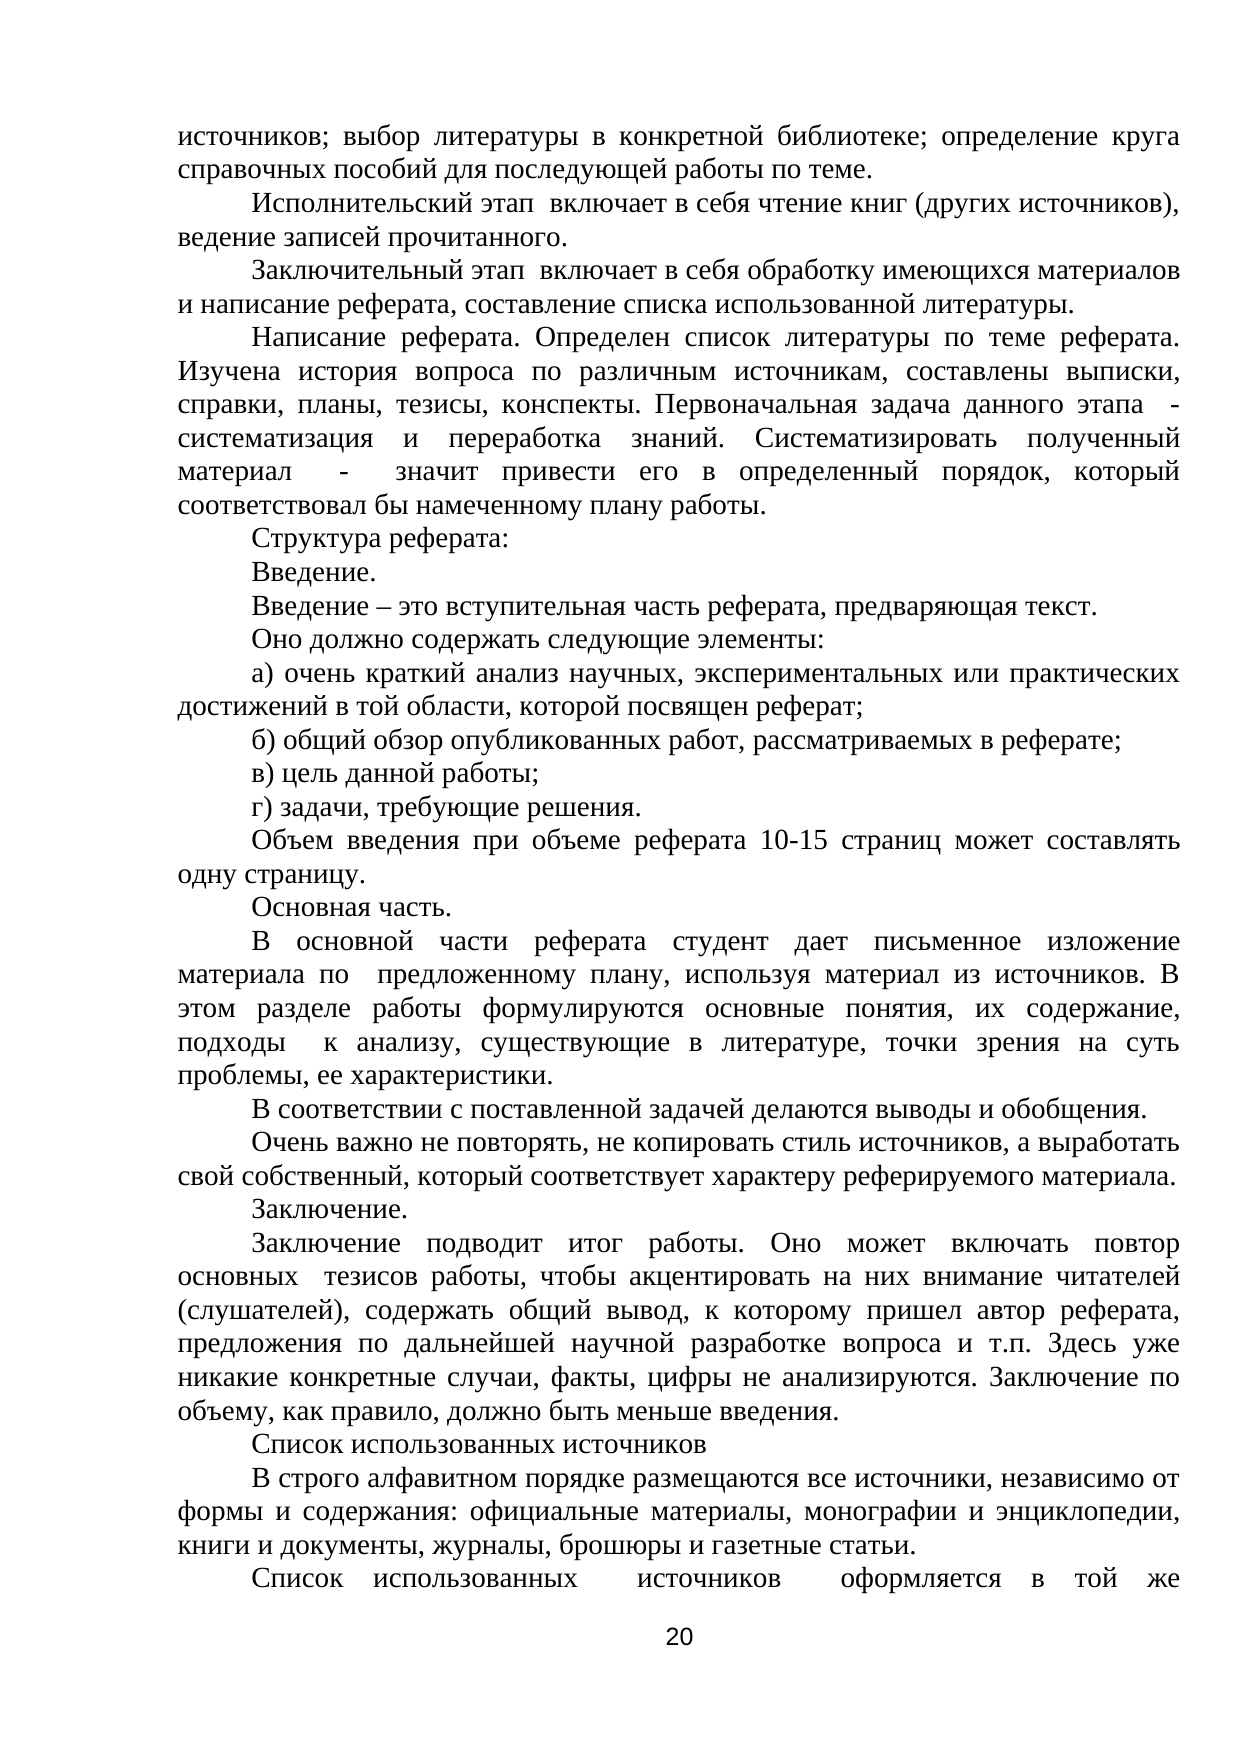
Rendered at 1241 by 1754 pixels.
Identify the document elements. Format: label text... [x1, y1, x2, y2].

text Заключительный этап включает в себя обработку имеющихся материалов и написание реферата, составление списка использованной литературы. [177, 252, 1181, 319]
text Заключение. [177, 1191, 1181, 1225]
text Заключение подводит итог работы. Оно может включать повтор основных тезисов работы, чтобы акцентировать на них внимание читателей (слушателей), содержать общий вывод, к которому пришел автор реферата, предложения по дальнейшей научной разработке вопроса и т.п. Здесь уже никакие конкретные случаи, факты, цифры не анализируются. Заключение по объему, как правило, должно быть меньше введения. [177, 1225, 1181, 1426]
text г) задачи, требующие решения. [177, 789, 1181, 822]
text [177, 1560, 1181, 1594]
text Основная часть. [177, 889, 1181, 923]
text В строго алфавитном порядке размещаются все источники, независимо от формы и содержания: официальные материалы, монографии и энциклопедии, книги и документы, журналы, брошюры и газетные статьи. [177, 1460, 1181, 1560]
text В основной части реферата студент дает письменное изложение материала по предложенному плану, используя материал из источников. В этом разделе работы формулируются основные понятия, их содержание, подходы к анализу, существующие в литературе, точки зрения на суть проблемы, ее характеристики. [177, 923, 1181, 1091]
text а) очень краткий анализ научных, экспериментальных или практических достижений в той области, которой посвящен реферат; [177, 655, 1181, 722]
text б) общий обзор опубликованных работ, рассматриваемых в реферате; [177, 722, 1181, 755]
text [177, 118, 1181, 185]
text Оно должно содержать следующие элементы: [177, 621, 1181, 655]
text Список использованных источников [177, 1426, 1181, 1460]
text Написание реферата. Определен список литературы по теме реферата. Изучена история вопроса по различным источникам, составлены выписки, справки, планы, тезисы, конспекты. Первоначальная задача данного этапа - систематизация и переработка знаний. Систематизировать полученный материал - значит привести его в определенный порядок, который соответствовал бы намеченному плану работы. [177, 319, 1181, 521]
text Объем введения при объеме реферата 10-15 страниц может составлять одну страницу. [177, 822, 1181, 889]
text В соответствии с поставленной задачей делаются выводы и обобщения. [177, 1091, 1181, 1124]
text в) цель данной работы; [177, 755, 1181, 789]
text Введение. [177, 554, 1181, 588]
text Исполнительский этап включает в себя чтение книг (других источников), ведение записей прочитанного. [177, 185, 1181, 252]
text Очень важно не повторять, не копировать стиль источников, а выработать свой собственный, который соответствует характеру реферируемого материала. [177, 1124, 1181, 1191]
text Структура реферата: [177, 521, 1181, 554]
text Введение – это вступительная часть реферата, предваряющая текст. [177, 588, 1181, 621]
